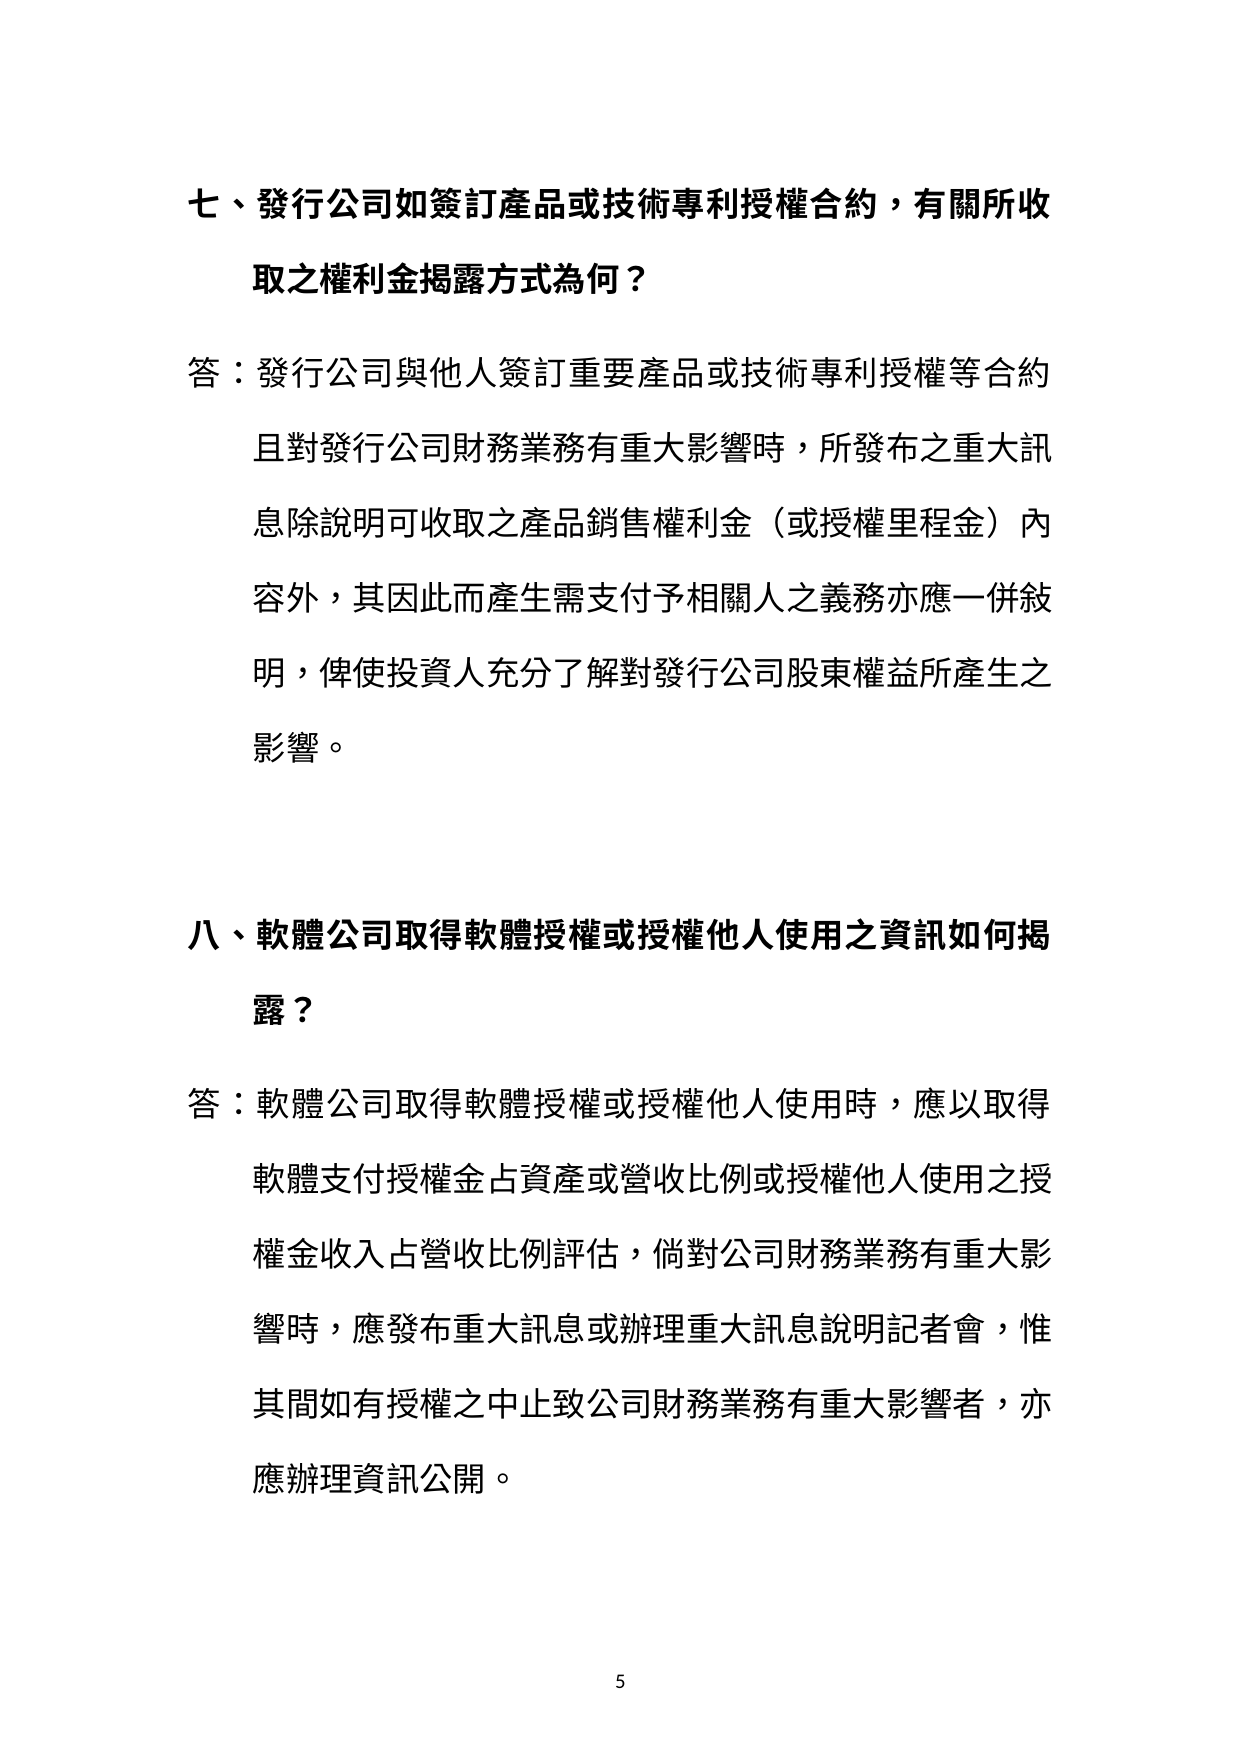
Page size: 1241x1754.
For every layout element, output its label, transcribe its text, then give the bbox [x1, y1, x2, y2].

text 八、軟體公司取得軟體授權或授權他人使用之資訊如何揭露？ [187, 896, 1053, 1046]
text 七、發行公司如簽訂產品或技術專利授權合約，有關所收取之權利金揭露方式為何？ [187, 164, 1053, 314]
text 答：軟體公司取得軟體授權或授權他人使用時，應以取得軟體支付授權金占資產或營收比例或授權他人使用之授權金收入占營收比例評估，倘對公司財務業務有重大影響時，應發布重大訊息或辦理重大訊息說明記者會，惟其間如有授權之中止致公司財務業務有重大影響者，亦應辦理資訊公開。 [187, 1064, 1053, 1514]
text 答：發行公司與他人簽訂重要產品或技術專利授權等合約，且對發行公司財務業務有重大影響時，所發布之重大訊息除說明可收取之產品銷售權利金（或授權里程金）內容外，其因此而產生需支付予相關人之義務亦應一併敍明，俾使投資人充分了解對發行公司股東權益所產生之影響。 [187, 333, 1053, 783]
